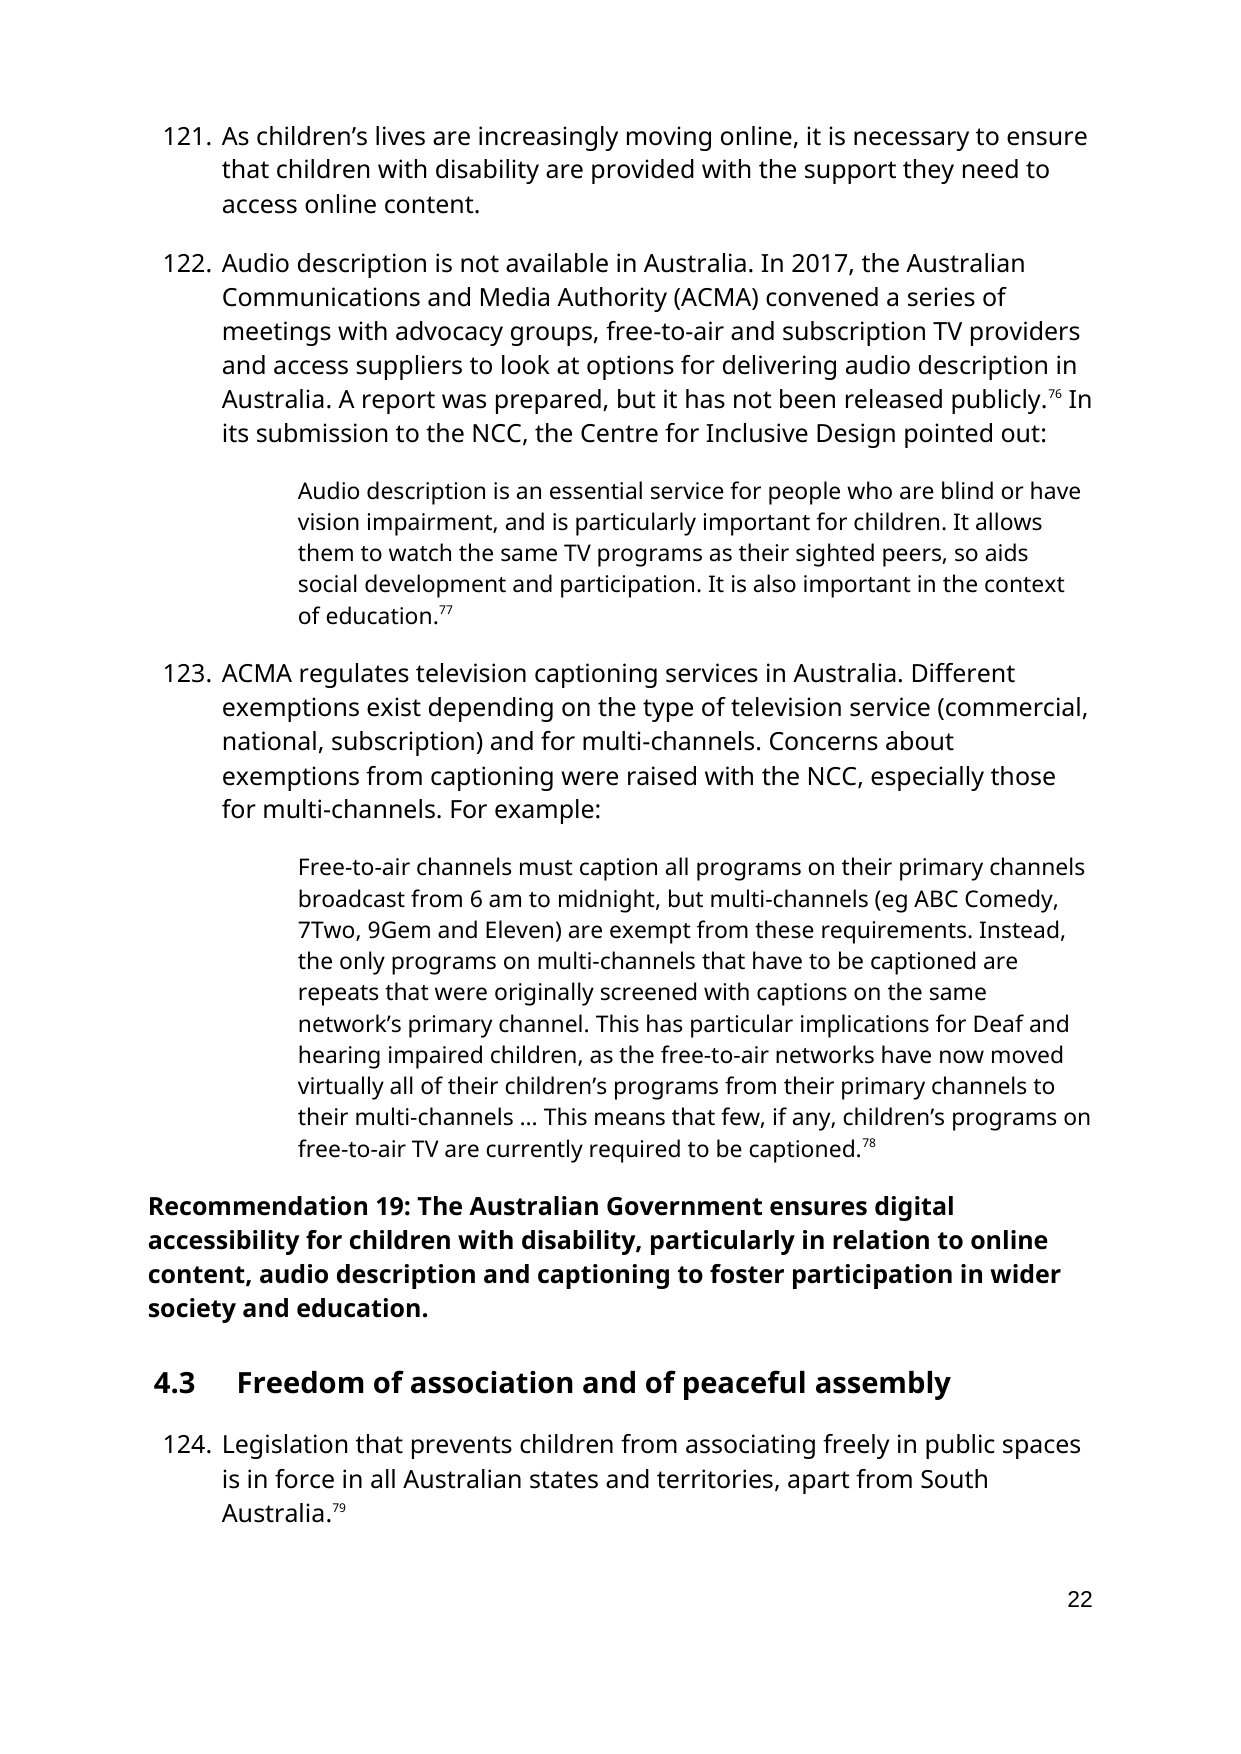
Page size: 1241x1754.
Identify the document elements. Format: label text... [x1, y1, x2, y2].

subtitle Audio description is not available in Australia. In 2017, the Australian Communications and Media Authority (ACMA) convened a series of meetings with advocacy groups, free-to-air and subscription TV providers and access suppliers to look at options for delivering audio description in Australia. A report was prepared, but it has not been released publicly. In its submission to the NCC, the Centre for Inclusive Design pointed out: [162, 245, 1092, 450]
subtitle Audio description is an essential service for people who are blind or have vision impairment, and is particularly important for children. It allows them to watch the same TV programs as their sighted peers, so aids social development and participation. It is also important in the context of education. [298, 475, 1092, 631]
subtitle Legislation that prevents children from associating freely in public spaces is in force in all Australian states and territories, apart from South Australia. [162, 1427, 1092, 1529]
subtitle ACMA regulates television captioning services in Australia. Different exemptions exist depending on the type of television service (commercial, national, subscription) and for multi-channels. Concerns about exemptions from captioning were raised with the NCC, especially those for multi-channels. For example: [162, 656, 1092, 826]
text Recommendation 19: The Australian Government ensures digital accessibility for children with disability, particularly in relation to online content, audio description and captioning to foster participation in wider society and education. [148, 1189, 1092, 1325]
subtitle Freedom of association and of peaceful assembly [154, 1362, 1092, 1402]
text Free-to-air channels must caption all programs on their primary channels broadcast from 6 am to midnight, but multi-channels (eg ABC Comedy, 7Two, 9Gem and Eleven) are exempt from these requirements. Instead, the only programs on multi-channels that have to be captioned are repeats that were originally screened with captions on the same network’s primary channel. This has particular implications for Deaf and hearing impaired children, as the free-to-air networks have now moved virtually all of their children’s programs from their primary channels to their multi-channels … This means that few, if any, children’s programs on free-to-air TV are currently required to be captioned. [298, 851, 1092, 1164]
subtitle As children’s lives are increasingly moving online, it is necessary to ensure that children with disability are provided with the support they need to access online content. [162, 118, 1092, 220]
